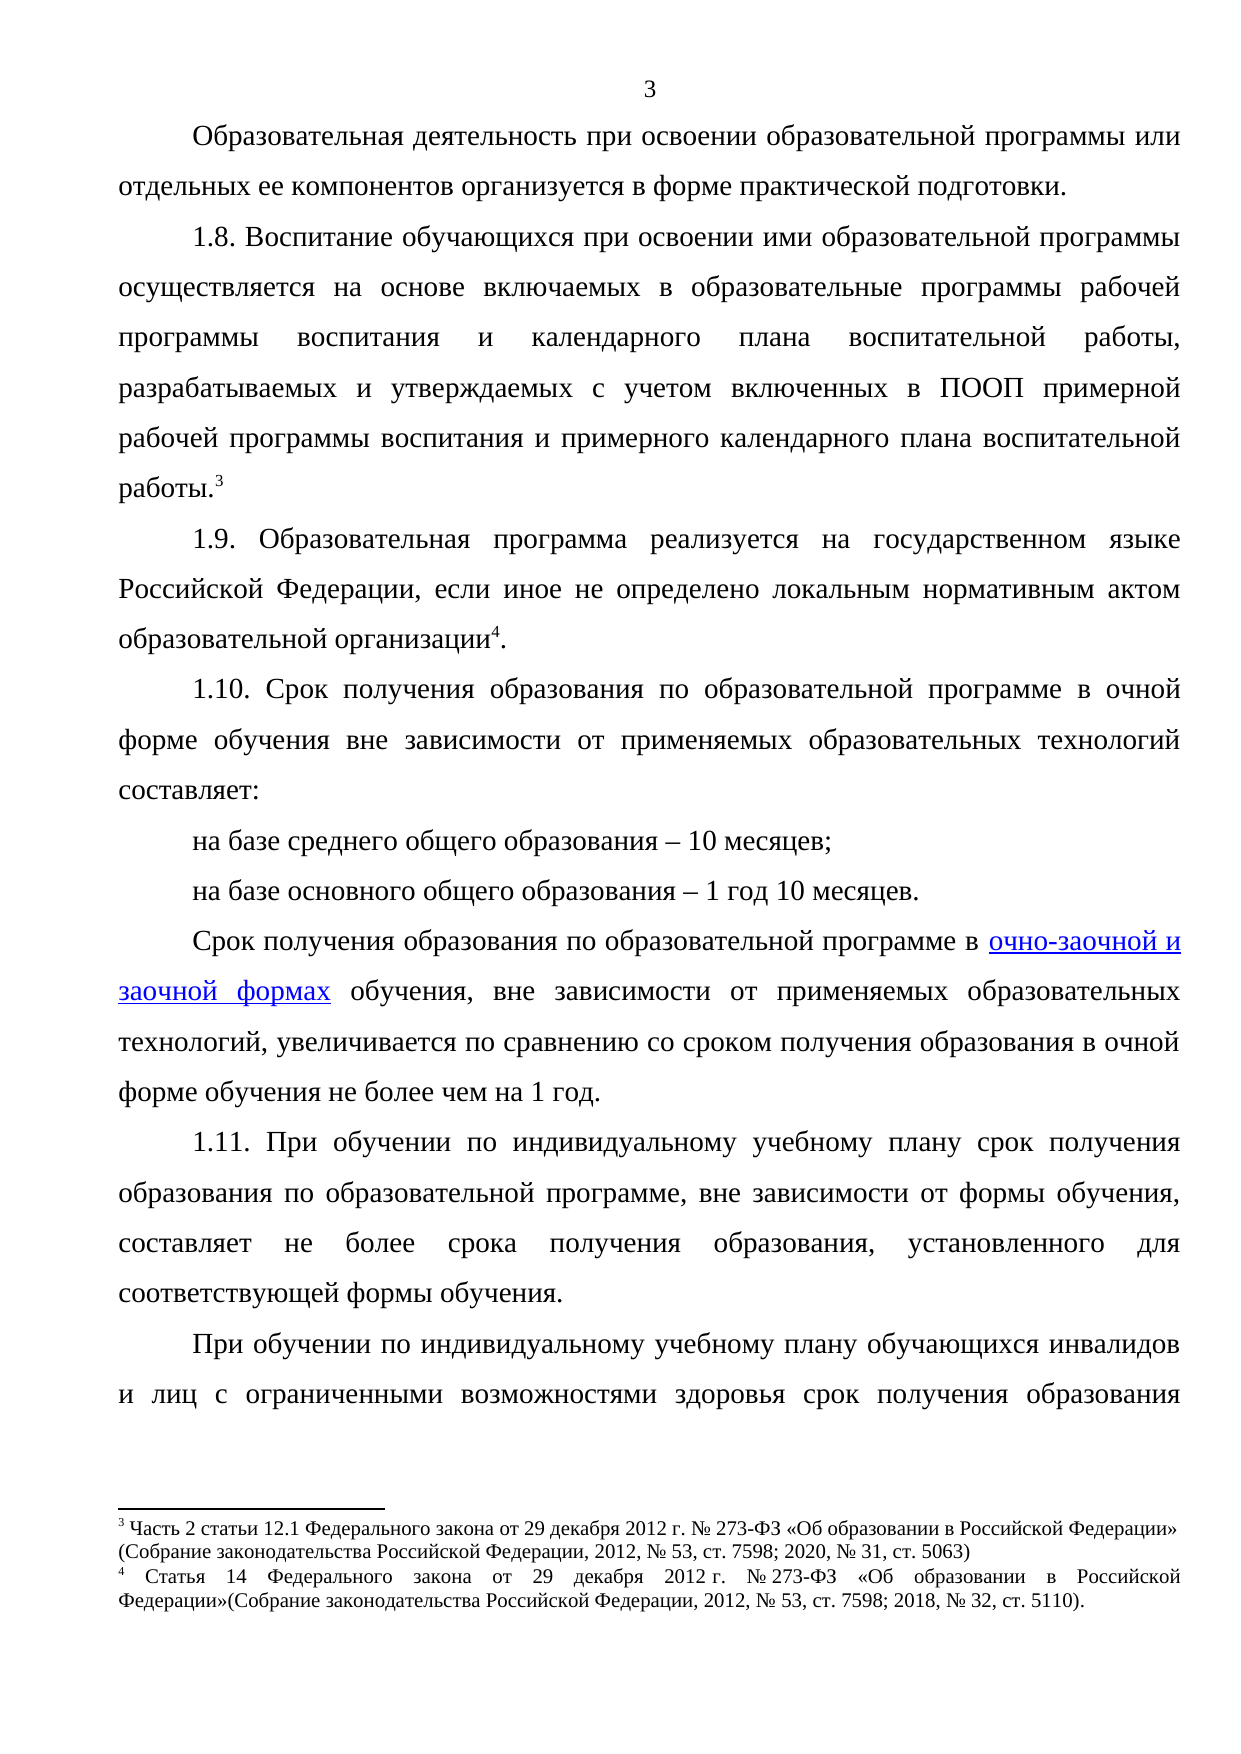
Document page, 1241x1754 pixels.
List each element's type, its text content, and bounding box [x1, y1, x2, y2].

text 1.9. Образовательная программа реализуется на государственном языке Российской Федерации, если иное не определено локальным нормативным актом образовательной организации. [118, 521, 1181, 655]
text на базе среднего общего образования – 10 месяцев; [118, 823, 1181, 856]
text Образовательная деятельность при освоении образовательной программы или отдельных ее компонентов организуется в форме практической подготовки. [118, 118, 1181, 202]
text 1.10. Срок получения образования по образовательной программе в очной форме обучения вне зависимости от применяемых образовательных технологий составляет: [118, 672, 1181, 806]
text 1.11. При обучении по индивидуальному учебному плану срок получения образования по образовательной программе, вне зависимости от формы обучения, составляет не более срока получения образования, установленного для соответствующей формы обучения. [118, 1124, 1181, 1309]
text 1.8. Воспитание обучающихся при освоении ими образовательной программы осуществляется на основе включаемых в образовательные программы рабочей программы воспитания и календарного плана воспитательной работы, разрабатываемых и утверждаемых с учетом включенных в ПООП примерной рабочей программы воспитания и примерного календарного плана воспитательной работы. [118, 219, 1181, 504]
text на базе основного общего образования – 1 год 10 месяцев. [118, 873, 1181, 906]
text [118, 1326, 1181, 1409]
text Срок получения образования по образовательной программе в очно-заочной и заочной формах обучения, вне зависимости от применяемых образовательных технологий, увеличивается по сравнению со сроком получения образования в очной форме обучения не более чем на 1 год. [118, 923, 1181, 1108]
